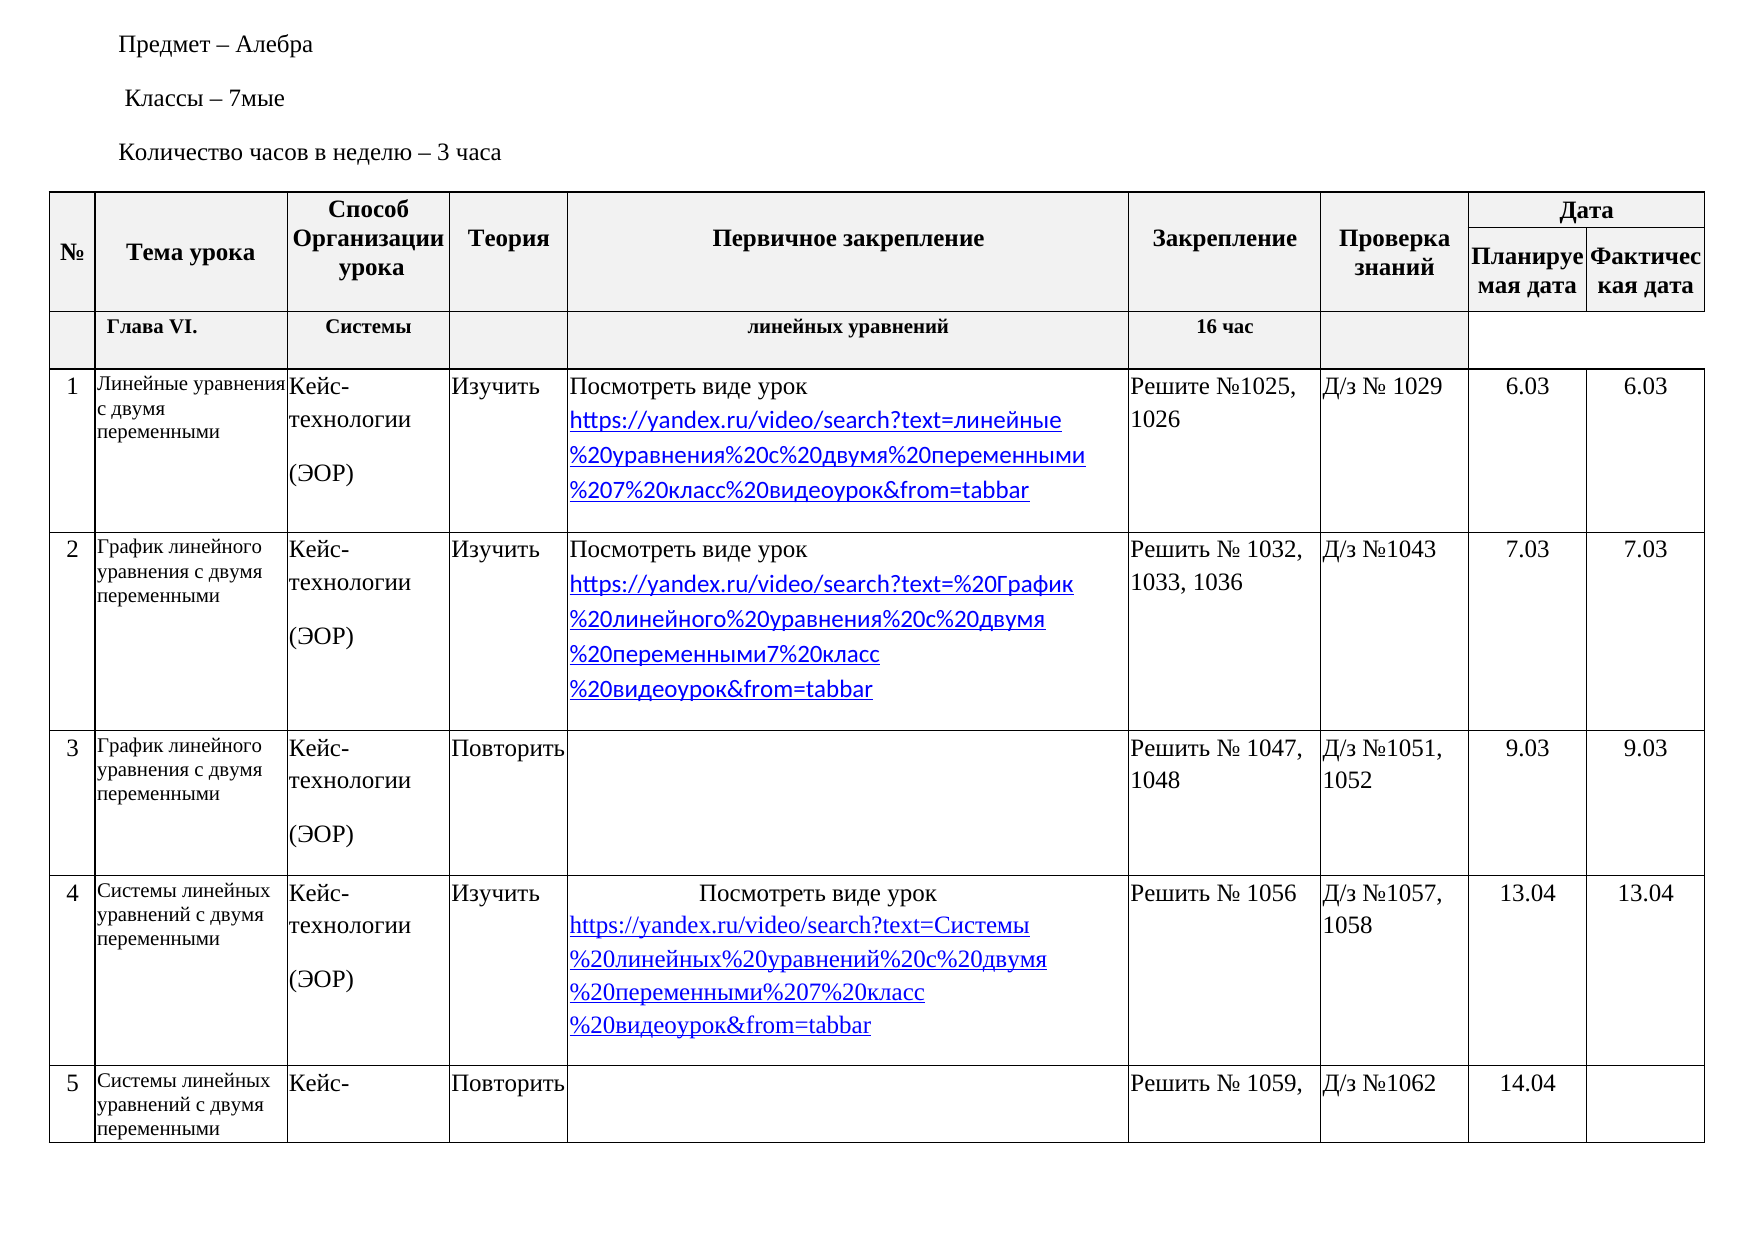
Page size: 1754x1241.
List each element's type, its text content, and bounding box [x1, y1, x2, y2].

table_header Способ Организации урока [288, 193, 449, 311]
table_cell [568, 1066, 1128, 1142]
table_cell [96, 1066, 287, 1142]
table_cell Повторить [450, 1066, 567, 1142]
text Предмет – Алебра [118, 29, 1636, 58]
table_cell 13.04 [1469, 876, 1586, 1065]
table_header Тема урока [96, 193, 287, 311]
table_cell 9.03 [1587, 731, 1704, 874]
table_cell 14.04 [1469, 1066, 1586, 1142]
table_cell График линейного уравнения с двумя переменными [96, 731, 287, 874]
table_cell 2 [50, 533, 94, 729]
table_cell Кейс- технологии (ЭОР) [288, 1066, 449, 1142]
table_header Теория [450, 193, 567, 311]
table_cell Изучить [450, 533, 567, 729]
table_cell [450, 312, 567, 368]
table_cell линейных уравнений [568, 312, 1128, 368]
table_cell 7.03 [1469, 533, 1586, 729]
table_cell Фактическая дата [1587, 228, 1704, 311]
table_cell Посмотреть виде урок https://yandex.ru/video/search?text=%20График%20линейного%20уравнения%20с%20двумя%20переменными7%20класс%20видеоурок&from=tabbar [568, 533, 1128, 729]
table_cell Д/з №1062 [1321, 1066, 1468, 1142]
table_cell Решить № 1047, 1048 [1129, 731, 1320, 874]
table_cell Д/з № 1029 [1321, 370, 1468, 531]
table_cell Кейс- технологии (ЭОР) [288, 731, 449, 874]
table_cell Д/з №1043 [1321, 533, 1468, 729]
table_cell График линейного уравнения с двумя переменными [96, 533, 287, 729]
table_header Первичное закрепление [568, 193, 1128, 311]
table_cell 13.04 [1587, 876, 1704, 1065]
table_cell 9.03 [1469, 731, 1586, 874]
table_cell 3 [50, 731, 94, 874]
table_cell Решить № 1056 [1129, 876, 1320, 1065]
table_cell Планируемая дата [1469, 228, 1586, 311]
table_cell Кейс- технологии (ЭОР) [288, 533, 449, 729]
table_cell 6.03 [1469, 370, 1586, 531]
table_cell Решите №1025, 1026 [1129, 370, 1320, 531]
table_cell Кейс- технологии (ЭОР) [288, 370, 449, 531]
table_cell [1587, 1066, 1704, 1142]
table_cell [1321, 312, 1468, 368]
table_cell Посмотреть виде урок https://yandex.ru/video/search?text=Системы%20линейных%20уравнений%20с%20двумя%20переменными%207%20класс%20видеоурок&from=tabbar [568, 876, 1128, 1065]
table_header Проверка знаний [1321, 193, 1468, 311]
table_cell 7.03 [1587, 533, 1704, 729]
table_header Дата [1469, 193, 1704, 227]
table_cell [568, 731, 1128, 874]
table_cell 1 [50, 370, 94, 531]
table_cell 16 час [1129, 312, 1320, 368]
table_cell Глава VI. [96, 312, 287, 368]
table_cell Линейные уравнения с двумя переменными [96, 370, 287, 531]
table_cell Повторить [450, 731, 567, 874]
table_cell [50, 312, 94, 368]
table_cell Д/з №1051, 1052 [1321, 731, 1468, 874]
table_cell 5 [50, 1066, 94, 1142]
table_cell Изучить [450, 876, 567, 1065]
table_header № [50, 193, 94, 311]
table_cell Решить № 1032, 1033, 1036 [1129, 533, 1320, 729]
table_cell 6.03 [1587, 370, 1704, 531]
table_cell Изучить [450, 370, 567, 531]
table_header Закрепление [1129, 193, 1320, 311]
table_cell Посмотреть виде урок https://yandex.ru/video/search?text=линейные%20уравнения%20с%20двумя%20переменными%207%20класс%20видеоурок&from=tabbar [568, 370, 1128, 531]
table_cell Кейс- технологии (ЭОР) [288, 876, 449, 1065]
text Количество часов в неделю – 3 часа [118, 137, 1636, 166]
text Классы – 7мые [118, 83, 1636, 112]
table_cell 4 [50, 876, 94, 1065]
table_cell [96, 876, 287, 1065]
table_cell Д/з №1057, 1058 [1321, 876, 1468, 1065]
table_cell Решить № 1059, 1060, 1061, [1129, 1066, 1320, 1142]
table_cell Системы [288, 312, 449, 368]
